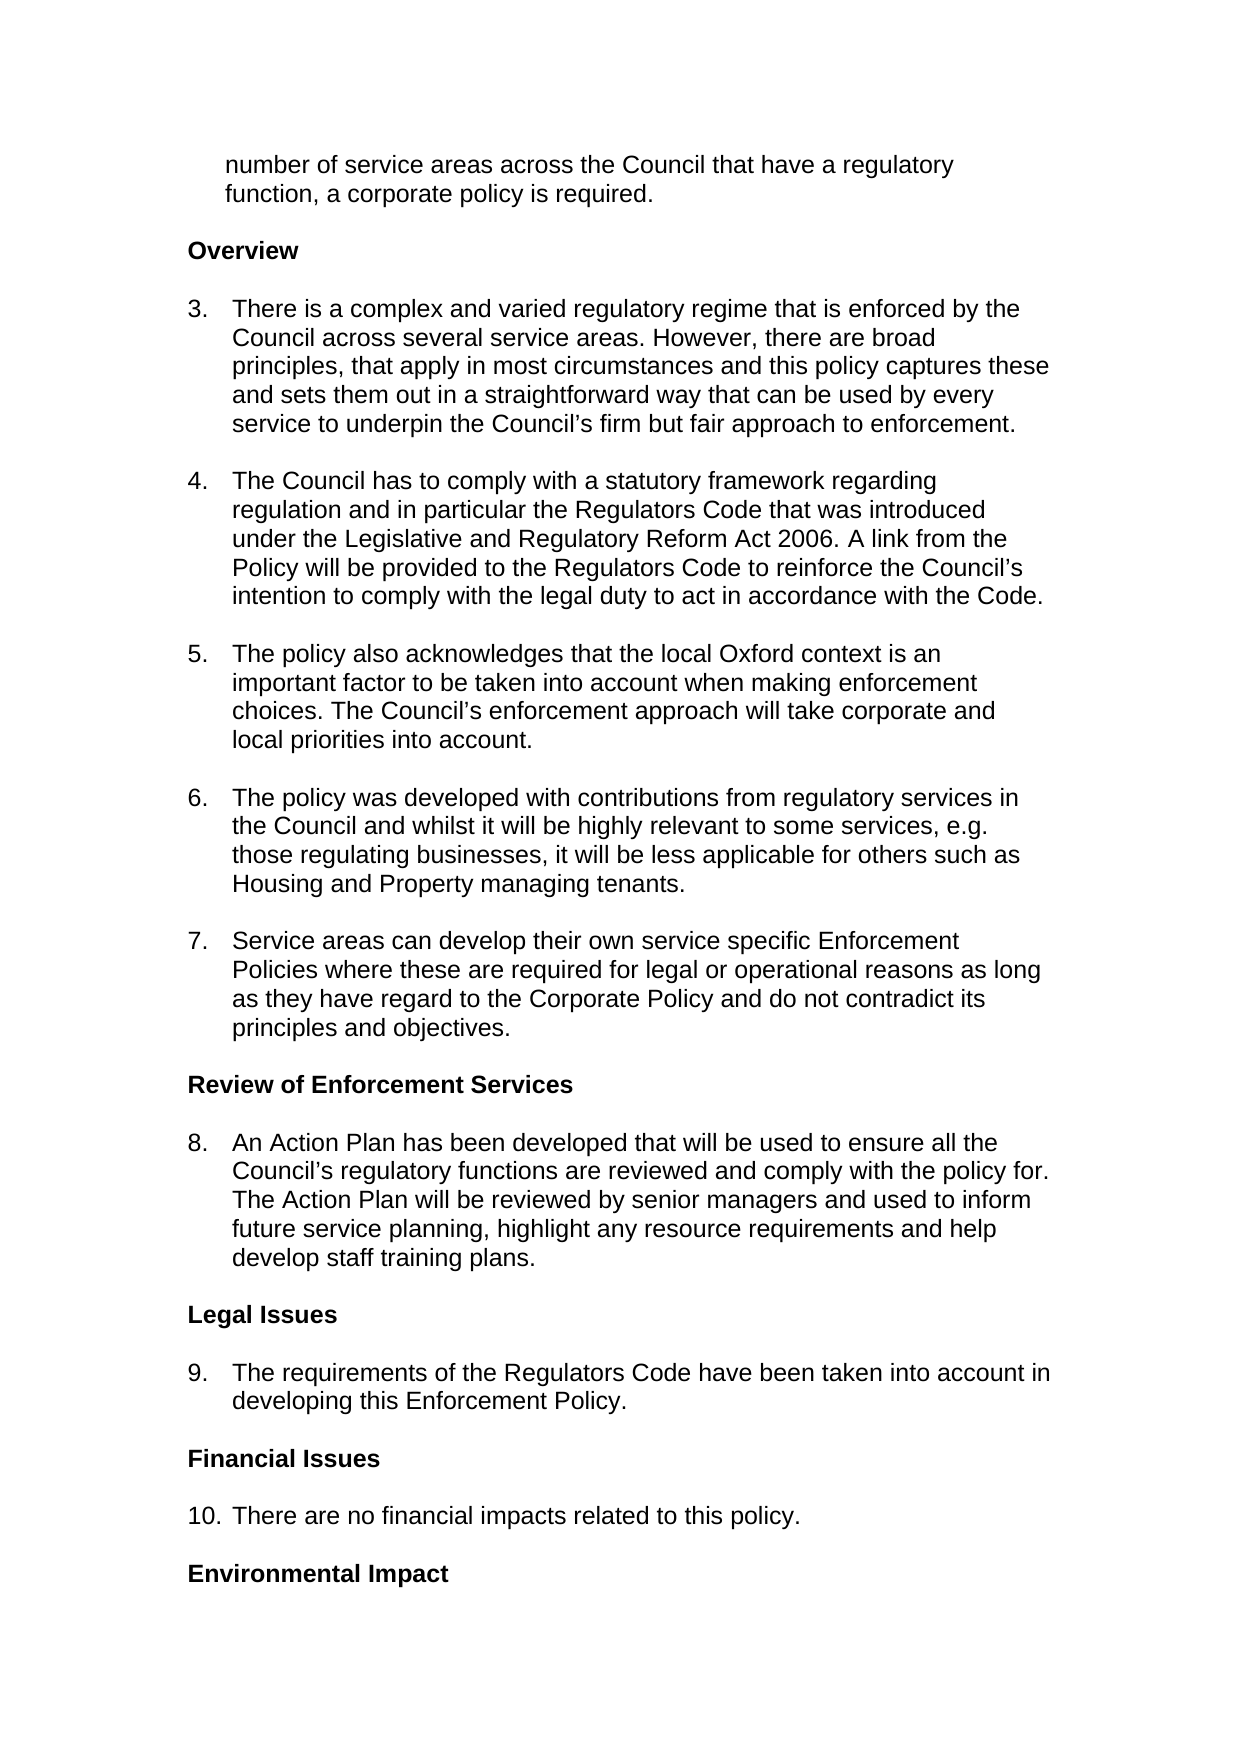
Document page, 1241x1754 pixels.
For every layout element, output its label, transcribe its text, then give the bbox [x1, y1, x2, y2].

list The requirements of the Regulators Code have been taken into account in developing this Enforcement Policy. [187, 1357, 1053, 1415]
list The Council has to comply with a statutory framework regarding regulation and in particular the Regulators Code that was introduced under the Legislative and Regulatory Reform Act 2006. A link from the Policy will be provided to the Regulators Code to reinforce the Council’s intention to comply with the legal duty to act in accordance with the Code. [187, 466, 1053, 610]
text Overview [187, 236, 1053, 265]
text Financial Issues [187, 1444, 1053, 1472]
list An Action Plan has been developed that will be used to ensure all the Council’s regulatory functions are reviewed and comply with the policy for. The Action Plan will be reviewed by senior managers and used to inform future service planning, highlight any resource requirements and help develop staff training plans. [187, 1127, 1053, 1271]
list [187, 150, 1053, 207]
list The policy also acknowledges that the local Oxford context is an important factor to be taken into account when making enforcement choices. The Council’s enforcement approach will take corporate and local priorities into account. [187, 639, 1053, 754]
list The policy was developed with contributions from regulatory services in the Council and whilst it will be highly relevant to some services, e.g. those regulating businesses, it will be less applicable for others such as Housing and Property managing tenants. [187, 782, 1053, 897]
text Review of Enforcement Services [187, 1070, 1053, 1099]
list Service areas can develop their own service specific Enforcement Policies where these are required for legal or operational reasons as long as they have regard to the Corporate Policy and do not contradict its principles and objectives. [187, 926, 1053, 1041]
list There are no financial impacts related to this policy. [187, 1501, 1053, 1530]
text Environmental Impact [187, 1559, 1053, 1587]
text Legal Issues [187, 1300, 1053, 1329]
list There is a complex and varied regulatory regime that is enforced by the Council across several service areas. However, there are broad principles, that apply in most circumstances and this policy captures these and sets them out in a straightforward way that can be used by every service to underpin the Council’s firm but fair approach to enforcement. [187, 294, 1053, 437]
